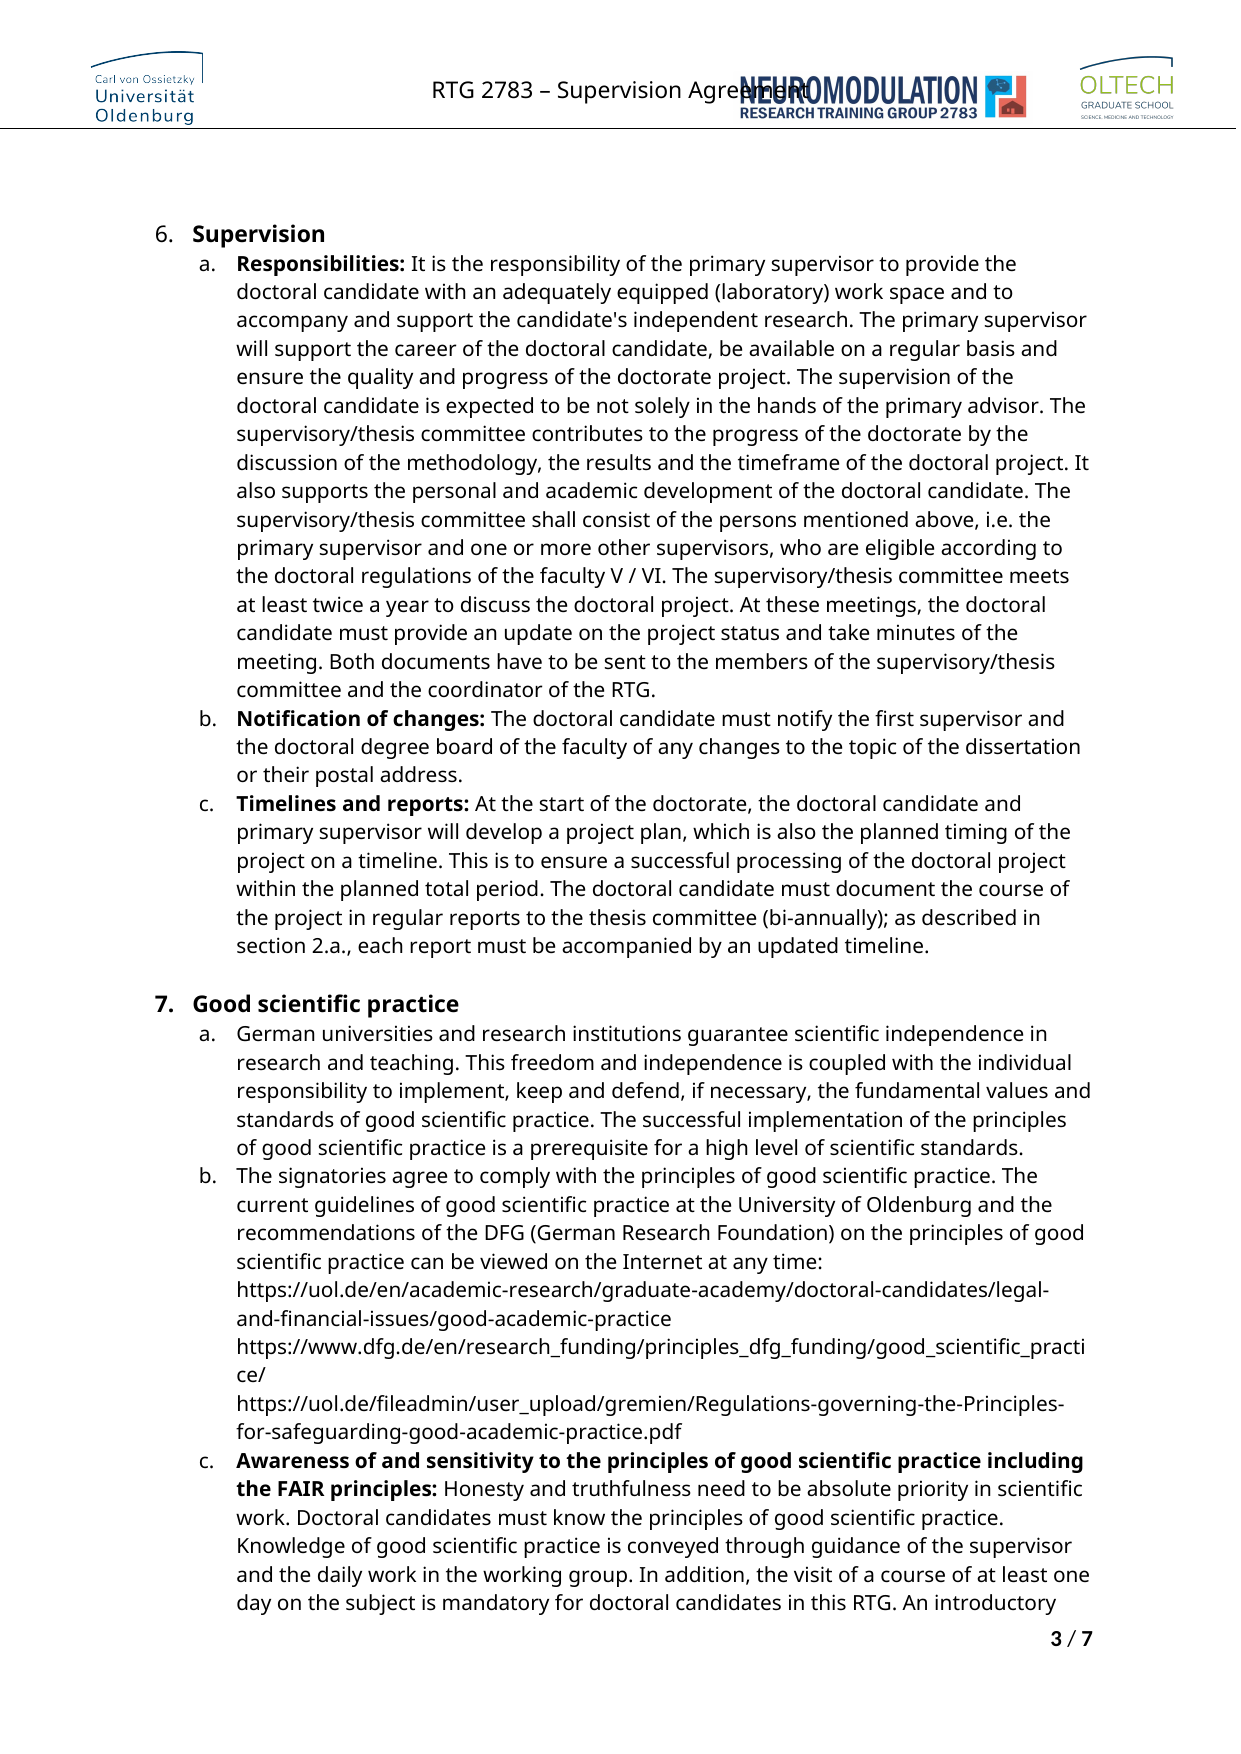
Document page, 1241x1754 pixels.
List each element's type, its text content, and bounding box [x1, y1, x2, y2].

list Responsibilities: It is the responsibility of the primary supervisor to provide the doctoral candidate with an adequately equipped (laboratory) work space and to accompany and support the candidate's independent research. The primary supervisor will support the career of the doctoral candidate, be available on a regular basis and ensure the quality and progress of the doctorate project. The supervision of the doctoral candidate is expected to be not solely in the hands of the primary advisor. The supervisory/thesis committee contributes to the progress of the doctorate by the discussion of the methodology, the results and the timeframe of the doctoral project. It also supports the personal and academic development of the doctoral candidate. The supervisory/thesis committee shall consist of the persons mentioned above, i.e. the primary supervisor and one or more other supervisors, who are eligible according to the doctoral regulations of the faculty V / VI. The supervisory/thesis committee meets at least twice a year to discuss the doctoral project. At these meetings, the doctoral candidate must provide an update on the project status and take minutes of the meeting. Both documents have to be sent to the members of the supervisory/thesis committee and the coordinator of the RTG. [199, 249, 1093, 704]
picture [1076, 52, 1180, 125]
list The signatories agree to comply with the principles of good scientific practice. The current guidelines of good scientific practice at the University of Oldenburg and the recommendations of the DFG (German Research Foundation) on the principles of good scientific practice can be viewed on the Internet at any time: https://uol.de/en/academic-research/graduate-academy/doctoral-candidates/legal-and-financial-issues/good-academic-practice https://www.dfg.de/en/research_funding/principles_dfg_funding/good_scientific_practice/ https://uol.de/fileadmin/user_upload/gremien/Regulations-governing-the-Principles-for-safeguarding-good-academic-practice.pdf [199, 1162, 1093, 1446]
picture [90, 51, 203, 125]
list Timelines and reports: At the start of the doctorate, the doctoral candidate and primary supervisor will develop a project plan, which is also the planned timing of the project on a timeline. This is to ensure a successful processing of the doctoral project within the planned total period. The doctoral candidate must document the course of the project in regular reports to the thesis committee (bi-annually); as described in section 2.a., each report must be accompanied by an updated timeline. [199, 789, 1093, 960]
list Good scientific practice [154, 988, 1093, 1019]
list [199, 1446, 1093, 1617]
list Notification of changes: The doctoral candidate must notify the first supervisor and the doctoral degree board of the faculty of any changes to the topic of the dissertation or their postal address. [199, 704, 1093, 789]
list Supervision [154, 217, 1093, 249]
list German universities and research institutions guarantee scientific independence in research and teaching. This freedom and independence is coupled with the individual responsibility to implement, keep and defend, if necessary, the fundamental values and standards of good scientific practice. The successful implementation of the principles of good scientific practice is a prerequisite for a high level of scientific standards. [199, 1019, 1093, 1162]
